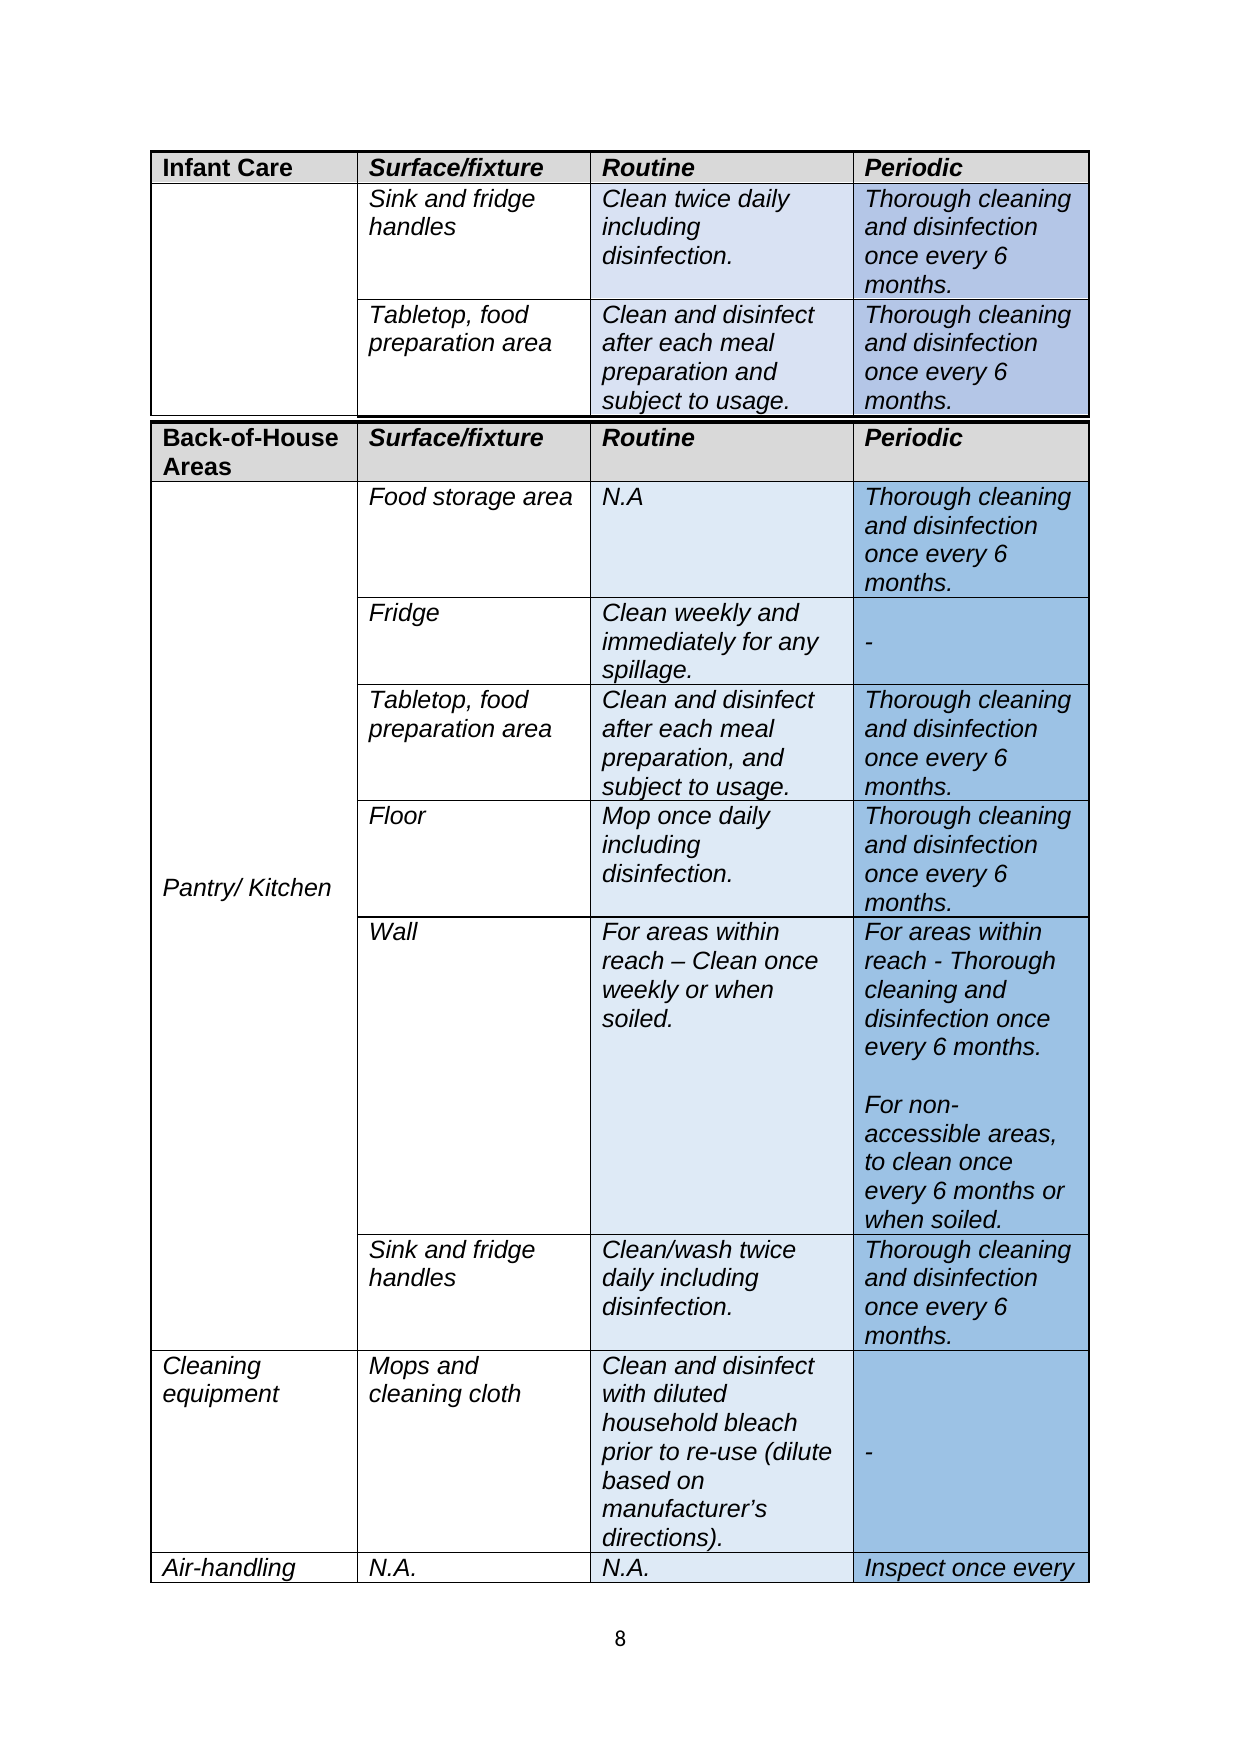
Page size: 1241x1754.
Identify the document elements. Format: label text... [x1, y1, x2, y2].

table_cell Thorough cleaning and disinfection once every 6 months. [854, 801, 1088, 916]
table_cell Clean and disinfect after each meal preparation, and subject to usage. [591, 685, 853, 800]
table_cell Clean weekly and immediately for any spillage. [591, 598, 853, 684]
table_header Periodic [854, 424, 1088, 481]
table_cell Tabletop, food preparation area [358, 300, 590, 414]
table_cell - [854, 1351, 1088, 1552]
table_cell For areas within reach – Clean once weekly or when soiled. [591, 918, 853, 1234]
table_header Surface/fixture [358, 153, 590, 182]
table_cell Thorough cleaning and disinfection once every 6 months. [854, 1235, 1088, 1350]
table_cell Thorough cleaning and disinfection once every 6 months. [854, 300, 1088, 414]
table_cell Mops and cleaning cloth [358, 1351, 590, 1552]
table_cell For areas within reach - Thorough cleaning and disinfection once every 6 months. For non-accessible areas, to clean once every 6 months or when soiled. [854, 918, 1088, 1234]
table_cell Clean and disinfect with diluted household bleach prior to re-use (dilute based on manufacturer’s directions). [591, 1351, 853, 1552]
table_cell N.A. [591, 1553, 853, 1582]
table_cell Wall [358, 918, 590, 1234]
table_cell Mop once daily including disinfection. [591, 801, 853, 916]
table_cell Food storage area [358, 482, 590, 597]
table_cell Sink and fridge handles [358, 184, 590, 298]
table_cell Thorough cleaning and disinfection once every 6 months. [854, 482, 1088, 597]
table_cell Thorough cleaning and disinfection once every 6 months. [854, 685, 1088, 800]
table_header Periodic [854, 153, 1088, 182]
table_cell Inspect once every 6 months. [854, 1553, 1088, 1582]
table_header Surface/fixture [358, 424, 590, 481]
table_cell N.A [591, 482, 853, 597]
table_header Infant Care [152, 153, 357, 182]
table_header Routine [591, 153, 853, 182]
table_cell Fridge [358, 598, 590, 684]
table_cell N.A. [358, 1553, 590, 1582]
table_cell Cleaning equipment [152, 1351, 357, 1552]
table_cell Clean/wash twice daily including disinfection. [591, 1235, 853, 1350]
table_cell - [854, 598, 1088, 684]
table_header Back-of-House Areas [152, 424, 357, 481]
table_cell Air-handling units [152, 1553, 357, 1582]
table_cell Sink and fridge handles [358, 1235, 590, 1350]
table_cell Thorough cleaning and disinfection once every 6 months. [854, 184, 1088, 298]
table_cell Clean twice daily including disinfection. [591, 184, 853, 298]
table_cell Floor [358, 801, 590, 916]
table_cell Pantry/ Kitchen [152, 482, 357, 1350]
table_cell Clean and disinfect after each meal preparation and subject to usage. [591, 300, 853, 414]
table_cell Tabletop, food preparation area [358, 685, 590, 800]
table_header Routine [591, 424, 853, 481]
